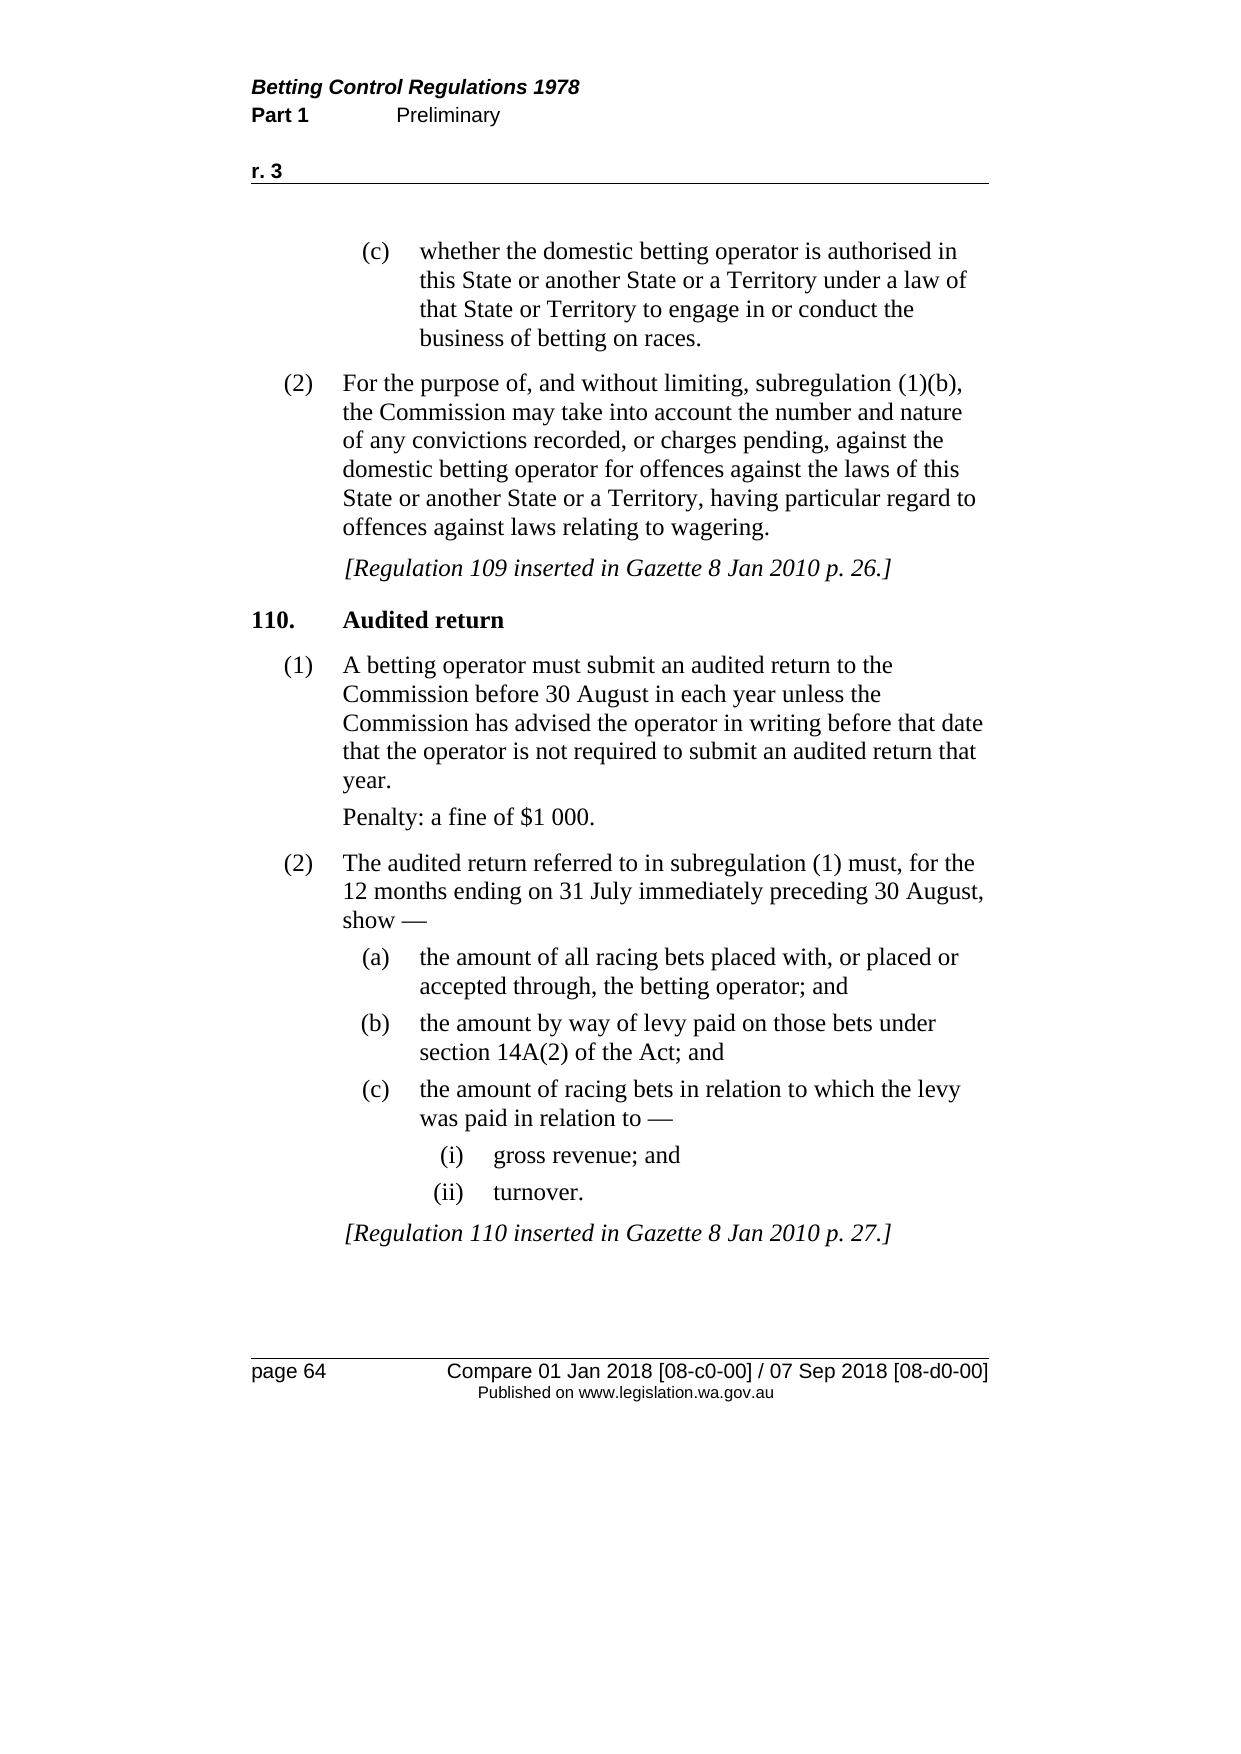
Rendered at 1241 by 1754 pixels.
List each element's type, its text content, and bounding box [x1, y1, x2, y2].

text (2) For the purpose of, and without limiting, subregulation (1)(b), the Commission may take into account the number and nature of any convictions recorded, or charges pending, against the domestic betting operator for offences against the laws of this State or another State or a Territory, having particular regard to offences against laws relating to wagering. [251, 368, 989, 541]
text (2) The audited return referred to in subregulation (1) must, for the 12 months ending on 31 July immediately preceding 30 August, show — [251, 848, 989, 934]
text (a) the amount of all racing bets placed with, or placed or accepted through, the betting operator; and [251, 942, 989, 1000]
text (c) whether the domestic betting operator is authorised in this State or another State or a Territory under a law of that State or Territory to engage in or conduct the business of betting on races. [251, 236, 989, 351]
text [Regulation 110 inserted in Gazette 8 Jan 2010 p. 27.] [251, 1218, 989, 1247]
text (ii) turnover. [251, 1177, 989, 1206]
text Penalty: a fine of $1 000. [251, 802, 989, 831]
text (i) gross revenue; and [251, 1140, 989, 1168]
text [Regulation 109 inserted in Gazette 8 Jan 2010 p. 26.] [251, 553, 989, 582]
text (c) the amount of racing bets in relation to which the levy was paid in relation to — [251, 1074, 989, 1131]
text (1) A betting operator must submit an audited return to the Commission before 30 August in each year unless the Commission has advised the operator in writing before that date that the operator is not required to submit an audited return that year. [251, 650, 989, 794]
text (b) the amount by way of levy paid on those bets under section 14A(2) of the Act; and [251, 1008, 989, 1066]
subtitle 110. Audited return [251, 605, 989, 633]
